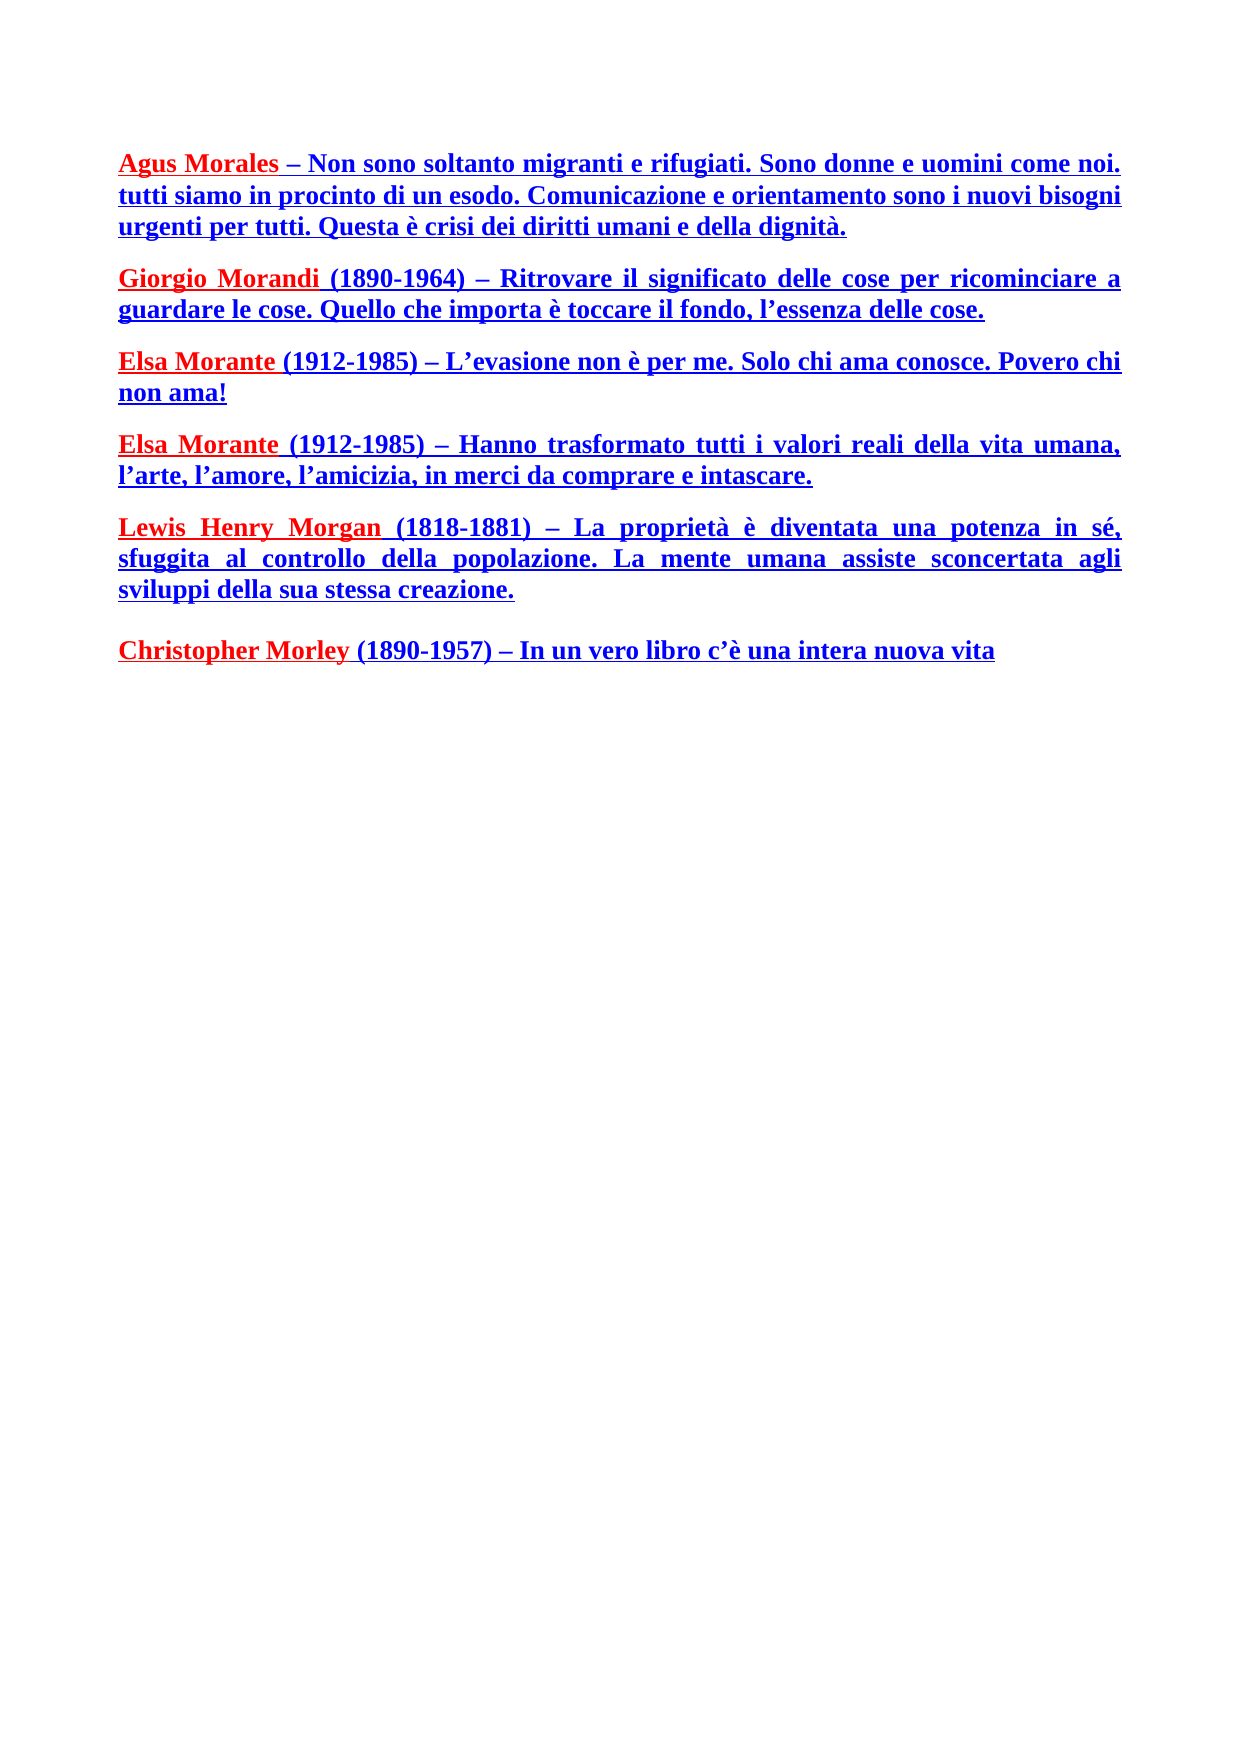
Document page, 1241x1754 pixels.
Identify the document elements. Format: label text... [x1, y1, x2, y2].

subtitle Lewis Henry Morgan (1818-1881) – La proprietà è diventata una potenza in sé, sfuggita al controllo della popolazione. La mente umana assiste sconcertata agli sviluppi della sua stessa creazione. [118, 540, 1122, 569]
subtitle Elsa Morante (1912-1985) – Hanno trasformato tutti i valori reali della vita umana, l’arte, l’amore, l’amicizia, in merci da comprare e intascare. [118, 428, 1122, 490]
text Elsa Morante (1912-1985) – L’evasione non è per me. Solo chi ama conosce. Povero chi non ama! [118, 374, 1122, 407]
subtitle Lewis Henry Morgan (1818-1881) – La proprietà è diventata una potenza in sé, sfuggita al controllo della popolazione. La mente umana assiste sconcertata agli sviluppi della sua stessa creazione. [118, 571, 1122, 605]
subtitle Giorgio Morandi (1890-1964) – Ritrovare il significato delle cose per ricominciare a guardare le cose. Quello che importa è toccare il fondo, l’essenza delle cose. [118, 262, 1122, 324]
subtitle Agus Morales – Non sono soltanto migranti e rifugiati. Sono donne e uomini come noi. tutti siamo in procinto di un esodo. Comunicazione e orientamento sono i nuovi bisogni urgenti per tutti. Questa è crisi dei diritti umani e della dignità. [118, 148, 1122, 206]
subtitle Christopher Morley (1890-1957) – In un vero libro c’è una intera nuova vita [118, 634, 1122, 665]
text Elsa Morante (1912-1985) – L’evasione non è per me. Solo chi ama conosce. Povero chi non ama! [118, 345, 1122, 372]
subtitle Agus Morales – Non sono soltanto migranti e rifugiati. Sono donne e uomini come noi. tutti siamo in procinto di un esodo. Comunicazione e orientamento sono i nuovi bisogni urgenti per tutti. Questa è crisi dei diritti umani e della dignità. [118, 207, 1122, 241]
subtitle Lewis Henry Morgan (1818-1881) – La proprietà è diventata una potenza in sé, sfuggita al controllo della popolazione. La mente umana assiste sconcertata agli sviluppi della sua stessa creazione. [118, 511, 1122, 538]
